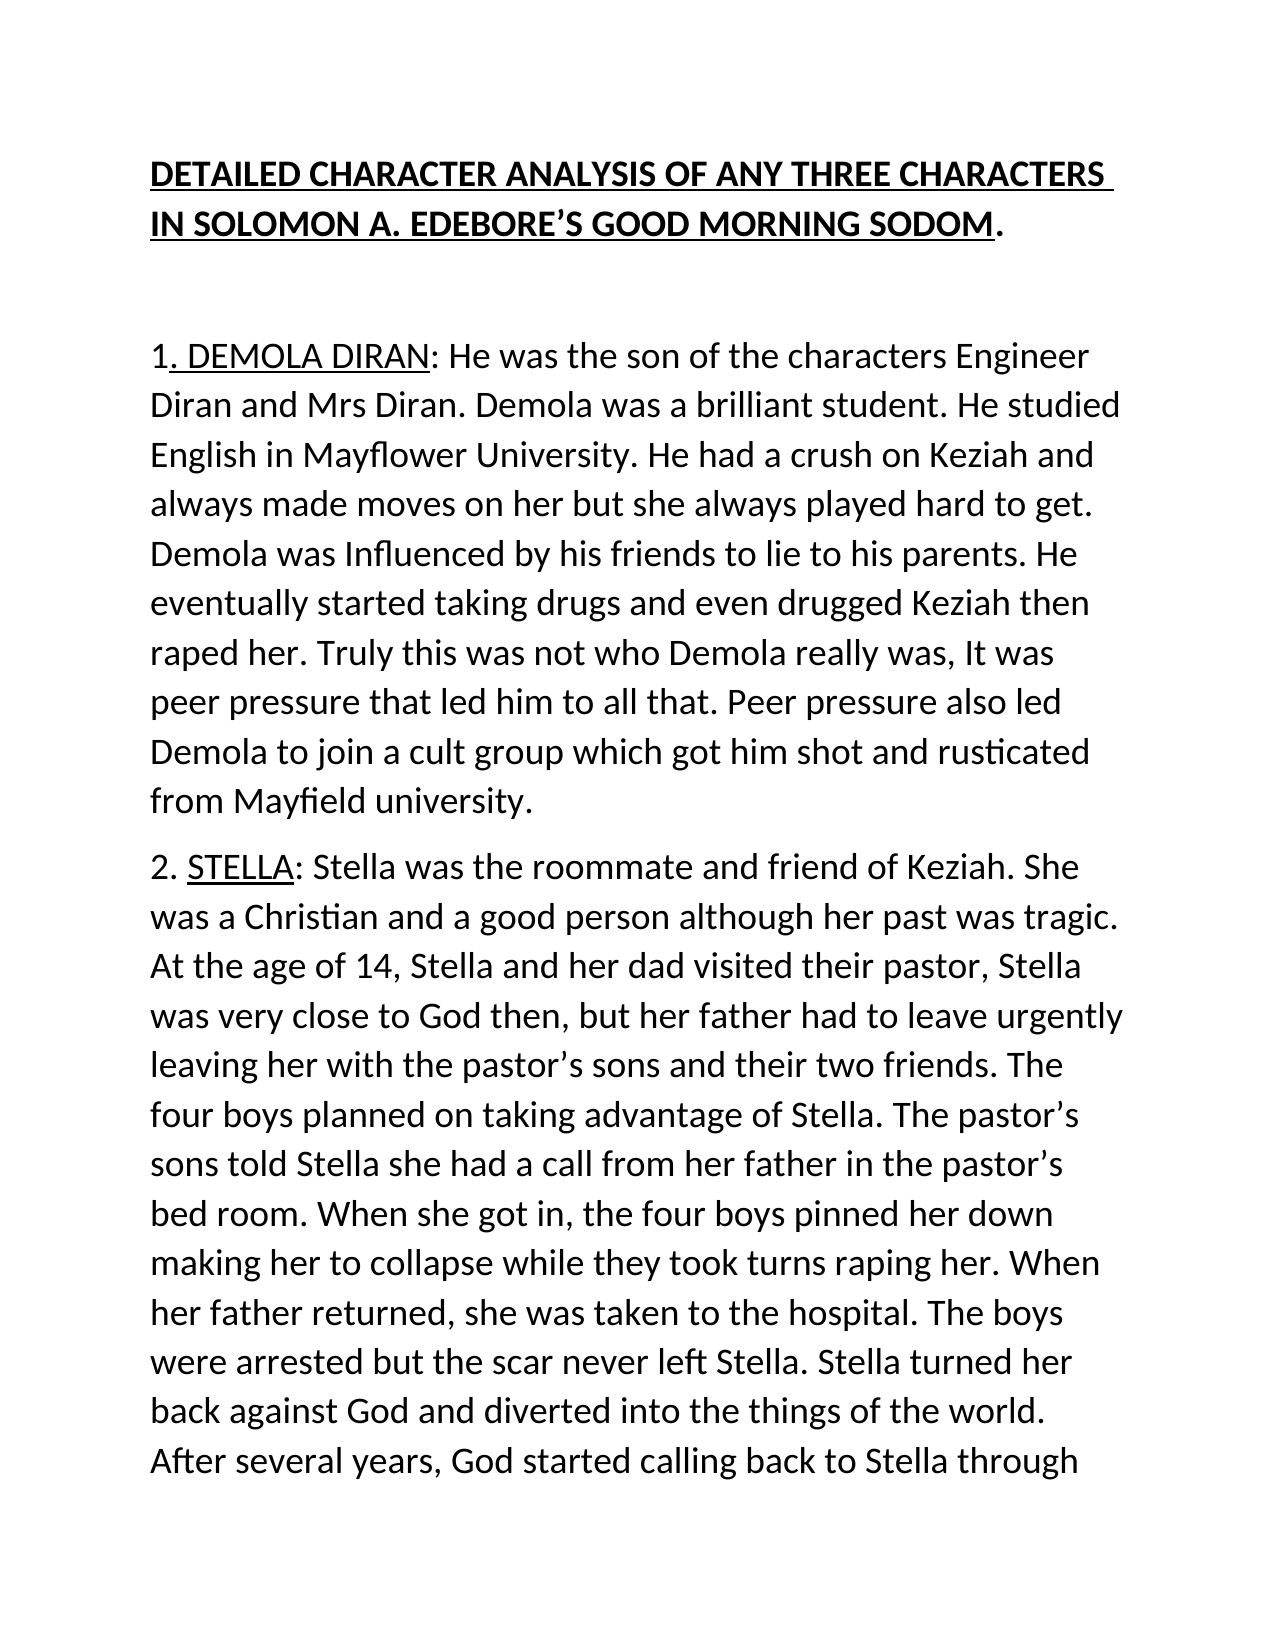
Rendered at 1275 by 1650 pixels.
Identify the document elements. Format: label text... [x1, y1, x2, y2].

text 1. DEMOLA DIRAN: He was the son of the characters Engineer Diran and Mrs Diran. Demola was a brilliant student. He studied English in Mayflower University. He had a crush on Keziah and always made moves on her but she always played hard to get. Demola was Influenced by his friends to lie to his parents. He eventually started taking drugs and even drugged Keziah then raped her. Truly this was not who Demola really was, It was peer pressure that led him to all that. Peer pressure also led Demola to join a cult group which got him shot and rusticated from Mayfield university. [150, 332, 1125, 823]
text DETAILED CHARACTER ANALYSIS OF ANY THREE CHARACTERS IN SOLOMON A. EDEBORE’S GOOD MORNING SODOM. [150, 150, 1125, 245]
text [150, 843, 1125, 1483]
